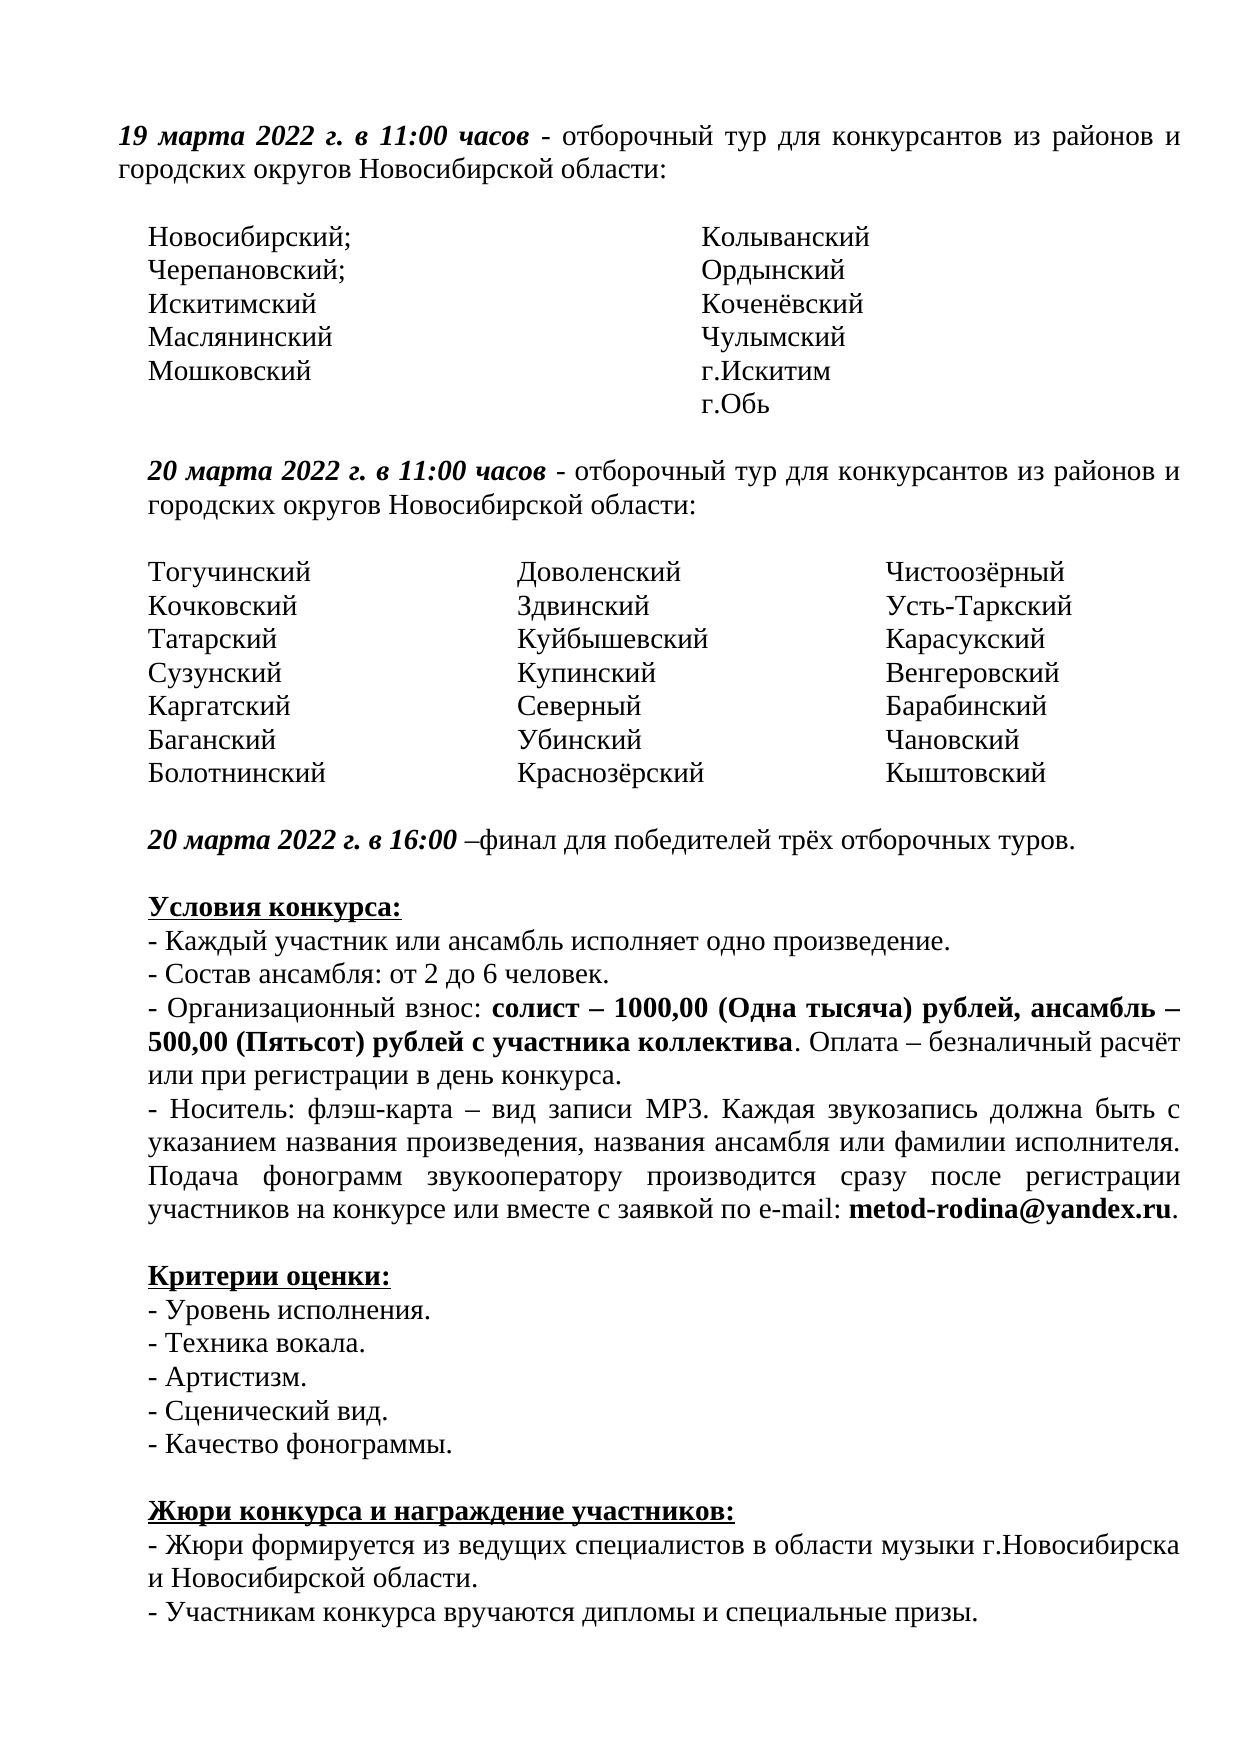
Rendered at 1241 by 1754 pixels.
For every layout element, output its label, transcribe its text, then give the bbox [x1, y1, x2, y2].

text Черепановский; [148, 252, 627, 286]
text Доволенский [517, 554, 812, 588]
text Татарский [148, 621, 443, 655]
text Кочковский [148, 588, 443, 621]
text - Состав ансамбля: от 2 до 6 человек. [148, 957, 1181, 990]
text Убинский [517, 722, 812, 755]
text Венгеровский [885, 655, 1181, 688]
text Карасукский [885, 621, 1181, 655]
text - Каждый участник или ансамбль исполняет одно произведение. [148, 923, 1181, 957]
subtitle Критерии оценки: [148, 1258, 1181, 1292]
text - Артистизм. [148, 1359, 1181, 1393]
text - Техника вокала. [148, 1326, 1181, 1359]
text Коченёвский [701, 286, 1181, 319]
text - Жюри формируется из ведущих специалистов в области музыки г.Новосибирска и Новосибирской области. [148, 1527, 1181, 1594]
text - Участникам конкурса вручаются дипломы и специальные призы. [148, 1594, 1181, 1627]
text Тогучинский [148, 554, 443, 588]
text Болотнинский [148, 755, 443, 789]
text Краснозёрский [517, 755, 812, 789]
text Северный [517, 688, 812, 722]
text Чановский [885, 722, 1181, 755]
text Мошковский [148, 353, 627, 386]
text Колыванский [701, 219, 1181, 252]
text - Качество фонограммы. [148, 1426, 1181, 1460]
text Каргатский [148, 688, 443, 722]
text - Сценический вид. [148, 1393, 1181, 1426]
text 20 марта 2022 г. в 11:00 часов - отборочный тур для конкурсантов из районов и городских округов Новосибирской области: [148, 453, 1181, 521]
text г.Искитим [701, 353, 1181, 386]
text Купинский [517, 655, 812, 688]
text Усть-Таркский [885, 588, 1181, 621]
text Сузунский [148, 655, 443, 688]
text Маслянинский [148, 319, 627, 353]
text Искитимский [148, 286, 627, 319]
subtitle - Уровень исполнения. [148, 1292, 1181, 1326]
text 20 марта 2022 г. в 16:00 –финал для победителей трёх отборочных туров. [148, 822, 1181, 856]
text Барабинский [885, 688, 1181, 722]
text г.Обь [701, 386, 1181, 420]
text Ордынский [701, 252, 1181, 286]
subtitle Жюри конкурса и награждение участников: [148, 1493, 1181, 1527]
text Куйбышевский [517, 621, 812, 655]
text Условия конкурса: [148, 889, 1181, 923]
text Кыштовский [885, 755, 1181, 789]
text Чистоозёрный [885, 554, 1181, 588]
text - Организационный взнос: солист – 1000,00 (Одна тысяча) рублей, ансамбль – 500,00 (Пятьсот) рублей с участника коллектива. Оплата – безналичный расчёт или при регистрации в день конкурса. [148, 990, 1181, 1091]
text Баганский [148, 722, 443, 755]
text 19 марта 2022 г. в 11:00 часов - отборочный тур для конкурсантов из районов и городских округов Новосибирской области: [118, 118, 1181, 185]
text Чулымский [701, 319, 1181, 353]
text Здвинский [517, 588, 812, 621]
text Новосибирский; [148, 219, 627, 252]
text - Носитель: флэш-карта – вид записи MP3. Каждая звукозапись должна быть с указанием названия произведения, названия ансамбля или фамилии исполнителя. Подача фонограмм звукооператору производится сразу после регистрации участников на конкурсе или вместе с заявкой по e-mail: metod-rodina@yandex.ru. [148, 1091, 1181, 1225]
